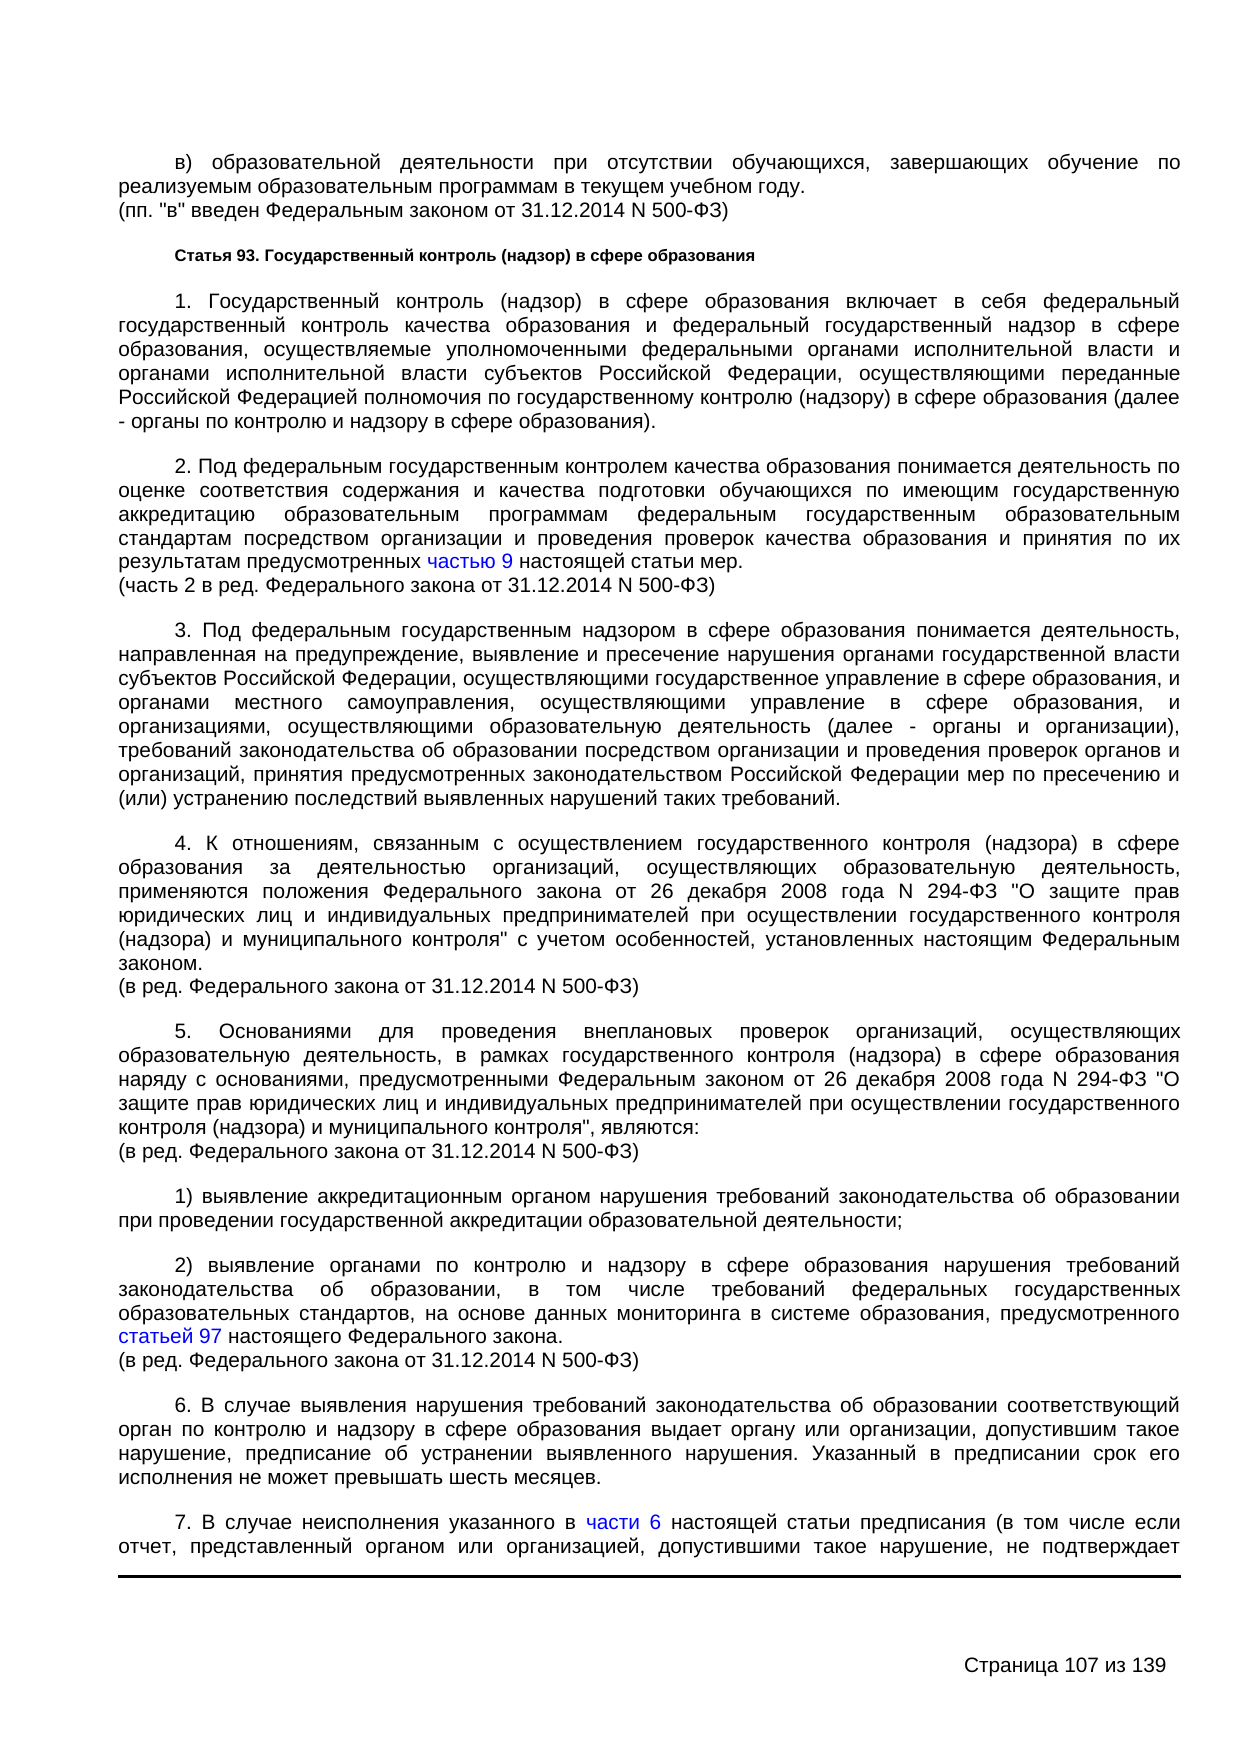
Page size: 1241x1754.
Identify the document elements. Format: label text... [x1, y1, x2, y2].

text 2. Под федеральным государственным контролем качества образования понимается деятельность по оценке соответствия содержания и качества подготовки обучающихся по имеющим государственную аккредитацию образовательным программам федеральным государственным образовательным стандартам посредством организации и проведения проверок качества образования и принятия по их результатам предусмотренных частью 9 настоящей статьи мер. [118, 453, 1181, 573]
text 6. В случае выявления нарушения требований законодательства об образовании соответствующий орган по контролю и надзору в сфере образования выдает органу или организации, допустившим такое нарушение, предписание об устранении выявленного нарушения. Указанный в предписании срок его исполнения не может превышать шесть месяцев. [118, 1393, 1181, 1489]
text 5. Основаниями для проведения внеплановых проверок организаций, осуществляющих образовательную деятельность, в рамках государственного контроля (надзора) в сфере образования наряду с основаниями, предусмотренными Федеральным законом от 26 декабря 2008 года N 294-ФЗ "О защите прав юридических лиц и индивидуальных предпринимателей при осуществлении государственного контроля (надзора) и муниципального контроля", являются: [118, 1019, 1181, 1139]
text (пп. "в" введен Федеральным законом от 31.12.2014 N 500-ФЗ) [118, 198, 1181, 222]
text (в ред. Федерального закона от 31.12.2014 N 500-ФЗ) [118, 974, 1181, 998]
text (в ред. Федерального закона от 31.12.2014 N 500-ФЗ) [118, 1139, 1181, 1163]
text 1. Государственный контроль (надзор) в сфере образования включает в себя федеральный государственный контроль качества образования и федеральный государственный надзор в сфере образования, осуществляемые уполномоченными федеральными органами исполнительной власти и органами исполнительной власти субъектов Российской Федерации, осуществляющими переданные Российской Федерацией полномочия по государственному контролю (надзору) в сфере образования (далее - органы по контролю и надзору в сфере образования). [118, 289, 1181, 433]
title Статья 93. Государственный контроль (надзор) в сфере образования [118, 246, 1181, 265]
text в) образовательной деятельности при отсутствии обучающихся, завершающих обучение по реализуемым образовательным программам в текущем учебном году. [118, 150, 1181, 198]
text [118, 1510, 1181, 1558]
text 1) выявление аккредитационным органом нарушения требований законодательства об образовании при проведении государственной аккредитации образовательной деятельности; [118, 1184, 1181, 1232]
text 2) выявление органами по контролю и надзору в сфере образования нарушения требований законодательства об образовании, в том числе требований федеральных государственных образовательных стандартов, на основе данных мониторинга в системе образования, предусмотренного статьей 97 настоящего Федерального закона. [118, 1252, 1181, 1348]
text 3. Под федеральным государственным надзором в сфере образования понимается деятельность, направленная на предупреждение, выявление и пресечение нарушения органами государственной власти субъектов Российской Федерации, осуществляющими государственное управление в сфере образования, и органами местного самоуправления, осуществляющими управление в сфере образования, и организациями, осуществляющими образовательную деятельность (далее - органы и организации), требований законодательства об образовании посредством организации и проведения проверок органов и организаций, принятия предусмотренных законодательством Российской Федерации мер по пресечению и (или) устранению последствий выявленных нарушений таких требований. [118, 618, 1181, 810]
text 4. К отношениям, связанным с осуществлением государственного контроля (надзора) в сфере образования за деятельностью организаций, осуществляющих образовательную деятельность, применяются положения Федерального закона от 26 декабря 2008 года N 294-ФЗ "О защите прав юридических лиц и индивидуальных предпринимателей при осуществлении государственного контроля (надзора) и муниципального контроля" с учетом особенностей, установленных настоящим Федеральным законом. [118, 831, 1181, 974]
text (часть 2 в ред. Федерального закона от 31.12.2014 N 500-ФЗ) [118, 573, 1181, 597]
text (в ред. Федерального закона от 31.12.2014 N 500-ФЗ) [118, 1348, 1181, 1372]
